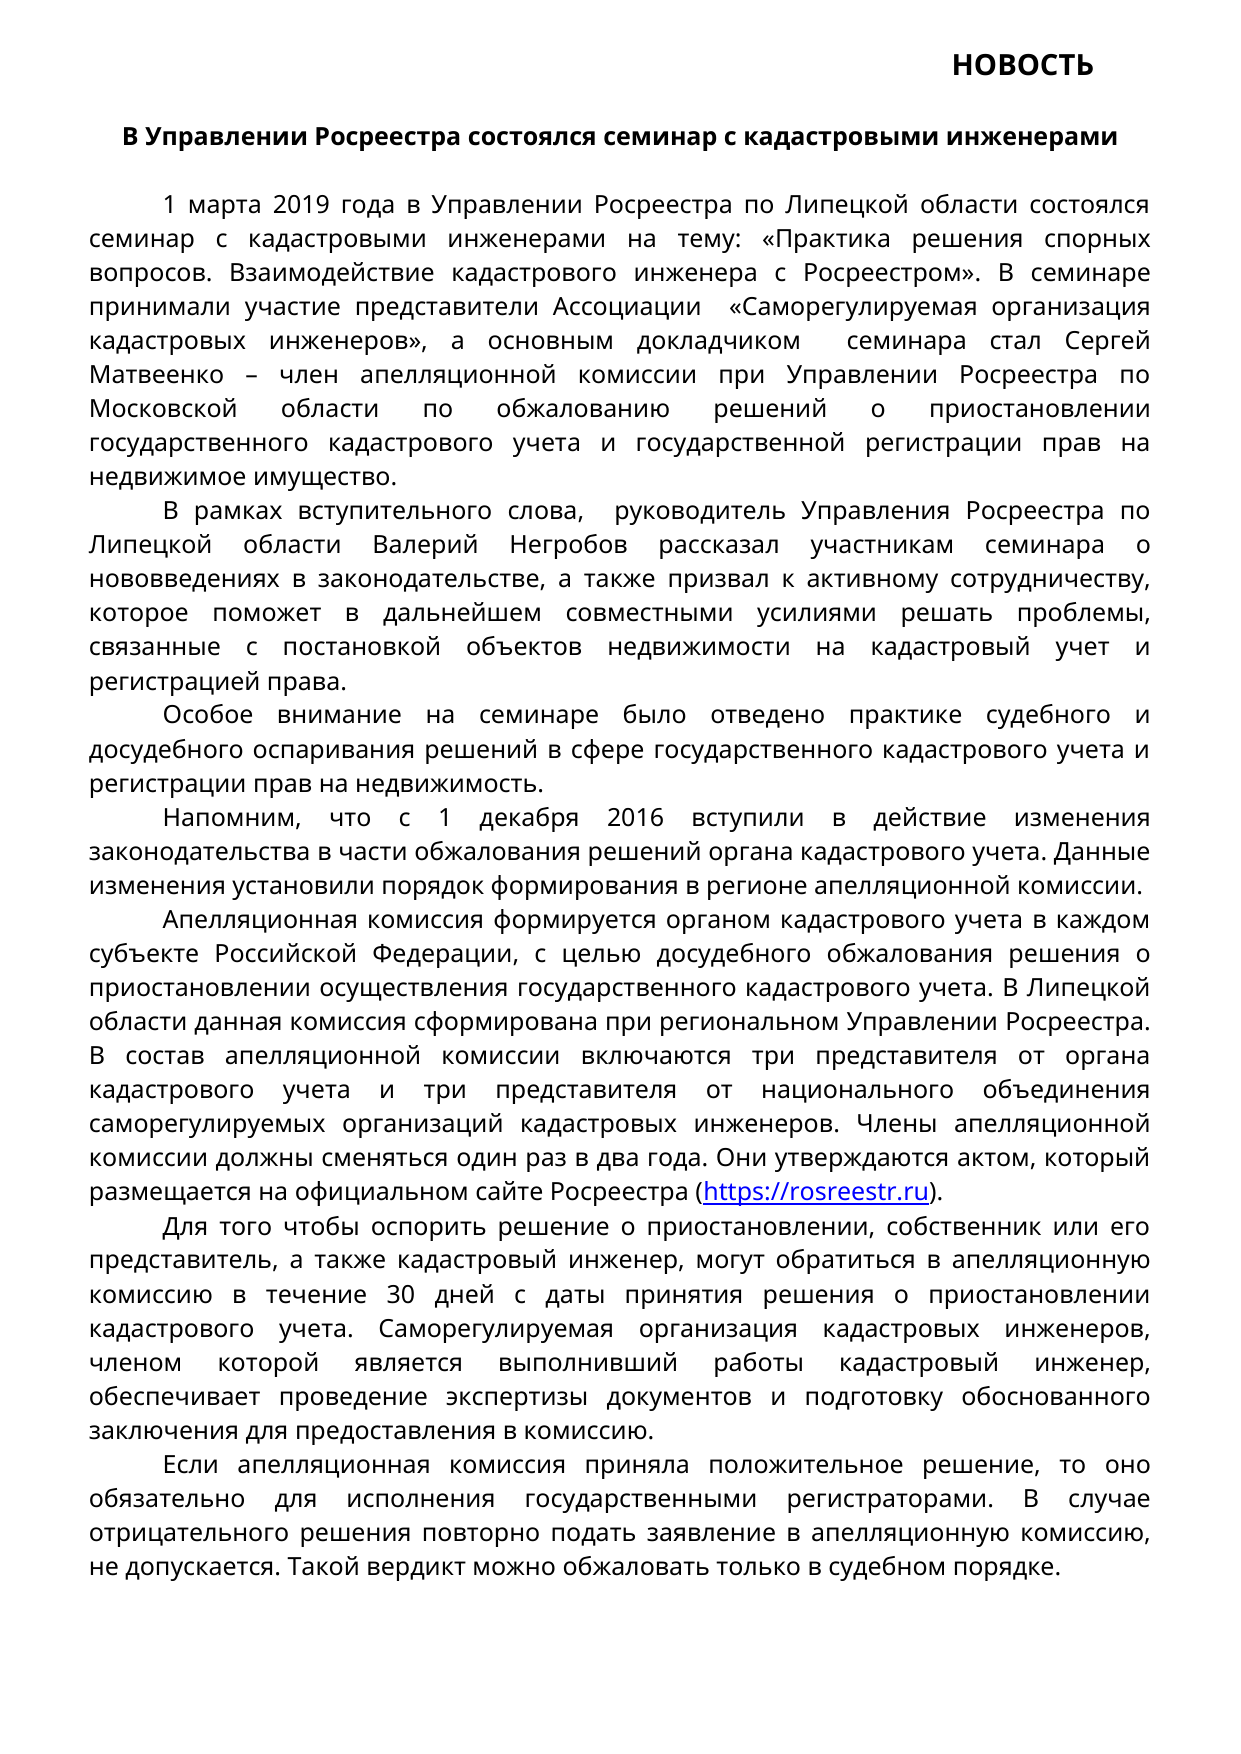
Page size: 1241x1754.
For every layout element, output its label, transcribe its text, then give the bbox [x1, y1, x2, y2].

text В Управлении Росреестра состоялся семинар с кадастровыми инженерами [89, 118, 1152, 152]
text В рамках вступительного слова, руководитель Управления Росреестра по Липецкой области Валерий Негробов рассказал участникам семинара о нововведениях в законодательстве, а также призвал к активному сотрудничеству, которое поможет в дальнейшем совместными усилиями решать проблемы, связанные с постановкой объектов недвижимости на кадастровый учет и регистрацией права. [89, 493, 1152, 697]
text Если апелляционная комиссия приняла положительное решение, то оно обязательно для исполнения государственными регистраторами. В случае отрицательного решения повторно подать заявление в апелляционную комиссию, не допускается. Такой вердикт можно обжаловать только в судебном порядке. [89, 1447, 1152, 1583]
text Особое внимание на семинаре было отведено практике судебного и досудебного оспаривания решений в сфере государственного кадастрового учета и регистрации прав на недвижимость. [89, 697, 1152, 799]
text Напомним, что с 1 декабря 2016 вступили в действие изменения законодательства в части обжалования решений органа кадастрового учета. Данные изменения установили порядок формирования в регионе апелляционной комиссии. [89, 799, 1152, 902]
text Для того чтобы оспорить решение о приостановлении, собственник или его представитель, а также кадастровый инженер, могут обратиться в апелляционную комиссию в течение 30 дней с даты принятия решения о приостановлении кадастрового учета. Саморегулируемая организация кадастровых инженеров, членом которой является выполнивший работы кадастровый инженер, обеспечивает проведение экспертизы документов и подготовку обоснованного заключения для предоставления в комиссию. [89, 1208, 1152, 1447]
text Апелляционная комиссия формируется органом кадастрового учета в каждом субъекте Российской Федерации, с целью досудебного обжалования решения о приостановлении осуществления государственного кадастрового учета. В Липецкой области данная комиссия сформирована при региональном Управлении Росреестра. В состав апелляционной комиссии включаются три представителя от органа кадастрового учета и три представителя от национального объединения саморегулируемых организаций кадастровых инженеров. Члены апелляционной комиссии должны сменяться один раз в два года. Они утверждаются актом, который размещается на официальном сайте Росреестра (https://rosreestr.ru). [89, 902, 1152, 1208]
text НОВОСТЬ [89, 44, 1152, 84]
text 1 марта 2019 года в Управлении Росреестра по Липецкой области состоялся семинар с кадастровыми инженерами на тему: «Практика решения спорных вопросов. Взаимодействие кадастрового инженера с Росреестром». В семинаре принимали участие представители Ассоциации «Саморегулируемая организация кадастровых инженеров», а основным докладчиком семинара стал Сергей Матвеенко – член апелляционной комиссии при Управлении Росреестра по Московской области по обжалованию решений о приостановлении государственного кадастрового учета и государственной регистрации прав на недвижимое имущество. [89, 186, 1152, 493]
